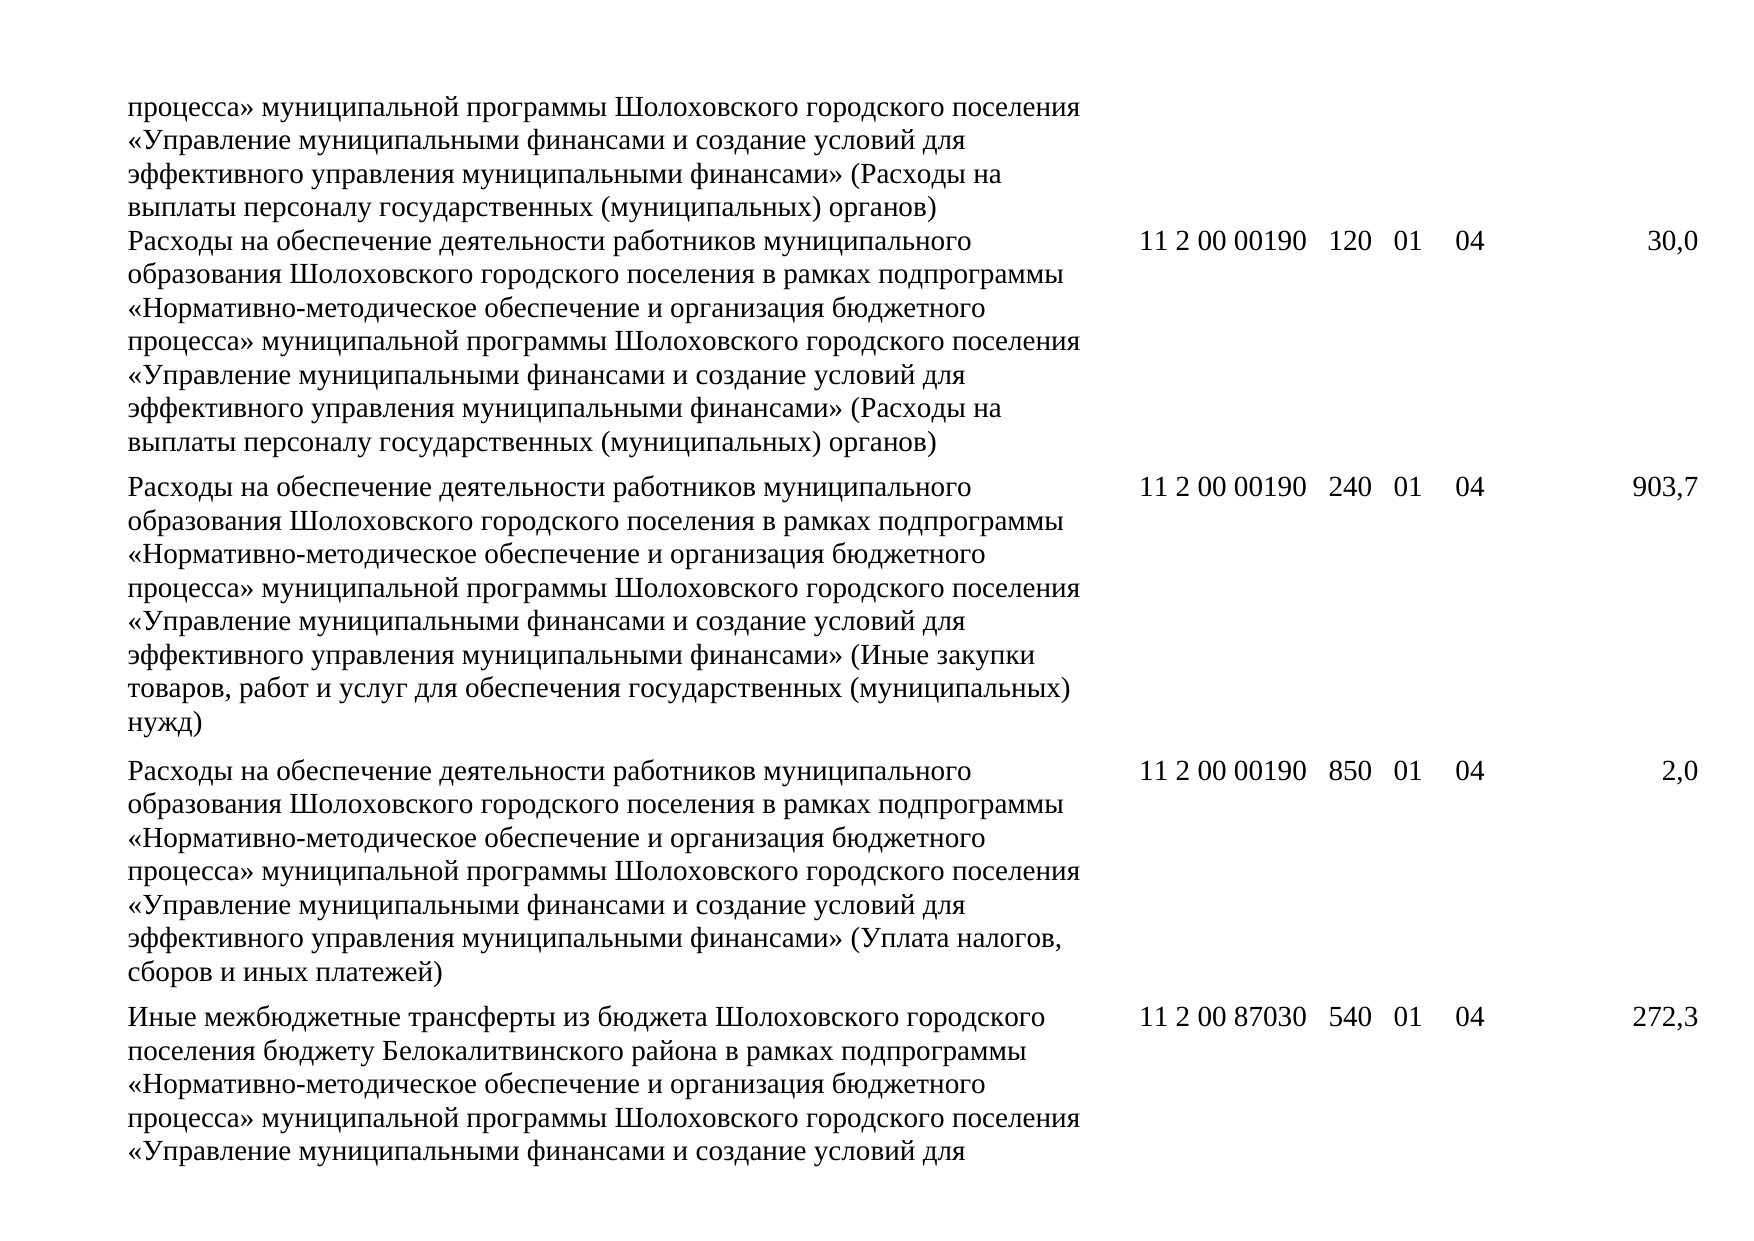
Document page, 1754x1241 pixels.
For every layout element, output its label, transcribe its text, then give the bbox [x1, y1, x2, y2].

text «Нормативно-методическое обеспечение и организация бюджетного [118, 1066, 1713, 1100]
text «Управление муниципальными финансами и создание условий для [118, 603, 1713, 637]
text образования Шолоховского городского поселения в рамках подпрограммы [118, 786, 1713, 820]
text «Нормативно-методическое обеспечение и организация бюджетного [118, 820, 1713, 853]
text эффективного управления муниципальными финансами» (Расходы на [118, 391, 1713, 424]
text Расходы на обеспечение деятельности работников муниципального 11 2 00 00190 850 01 04 2,0 [118, 753, 1713, 786]
text выплаты персоналу государственных (муниципальных) органов) [118, 424, 1713, 458]
text поселения бюджету Белокалитвинского района в рамках подпрограммы [118, 1033, 1713, 1066]
text процесса» муниципальной программы Шолоховского городского поселения [118, 1100, 1713, 1133]
text нужд) [118, 704, 1713, 738]
text сборов и иных платежей) [118, 954, 1713, 987]
text процесса» муниципальной программы Шолоховского городского поселения [118, 853, 1713, 887]
text образования Шолоховского городского поселения в рамках подпрограммы [118, 256, 1713, 290]
text процесса» муниципальной программы Шолоховского городского поселения [118, 89, 1713, 122]
text Иные межбюджетные трансферты из бюджета Шолоховского городского 11 2 00 87030 540 01 04 272,3 [118, 999, 1713, 1033]
text процесса» муниципальной программы Шолоховского городского поселения [118, 323, 1713, 357]
text выплаты персоналу государственных (муниципальных) органов) [118, 189, 1713, 223]
text «Управление муниципальными финансами и создание условий для [118, 887, 1713, 920]
text Расходы на обеспечение деятельности работников муниципального 11 2 00 00190 120 01 04 30,0 [118, 223, 1713, 256]
text Расходы на обеспечение деятельности работников муниципального 11 2 00 00190 240 01 04 903,7 [118, 469, 1713, 503]
text «Управление муниципальными финансами и создание условий для [118, 1133, 1713, 1167]
text процесса» муниципальной программы Шолоховского городского поселения [118, 570, 1713, 603]
text эффективного управления муниципальными финансами» (Уплата налогов, [118, 920, 1713, 954]
text эффективного управления муниципальными финансами» (Расходы на [118, 156, 1713, 189]
text товаров, работ и услуг для обеспечения государственных (муниципальных) [118, 671, 1713, 704]
text «Управление муниципальными финансами и создание условий для [118, 357, 1713, 391]
text эффективного управления муниципальными финансами» (Иные закупки [118, 637, 1713, 671]
text «Нормативно-методическое обеспечение и организация бюджетного [118, 536, 1713, 570]
text «Управление муниципальными финансами и создание условий для [118, 122, 1713, 156]
text образования Шолоховского городского поселения в рамках подпрограммы [118, 503, 1713, 536]
text «Нормативно-методическое обеспечение и организация бюджетного [118, 290, 1713, 323]
